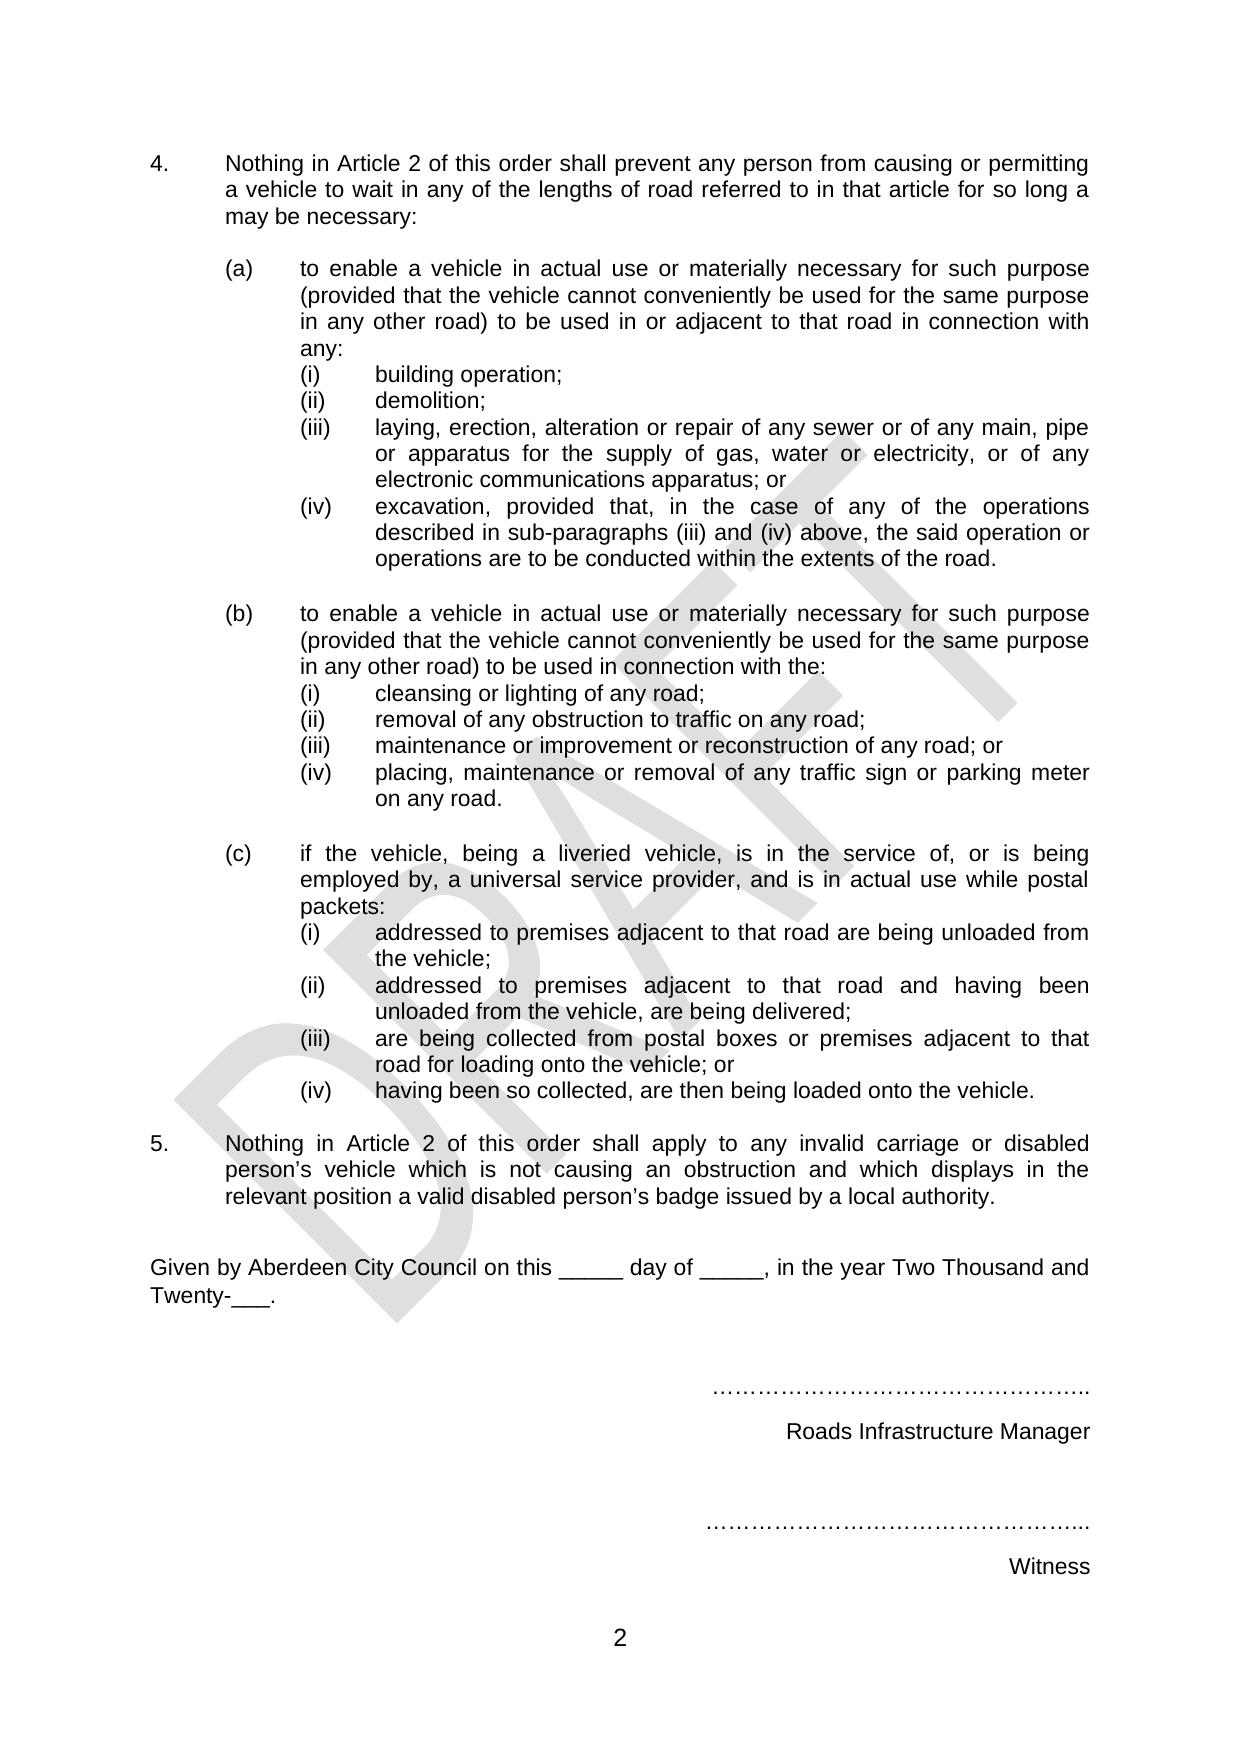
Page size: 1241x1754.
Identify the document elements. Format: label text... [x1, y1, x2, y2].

text (ii) removal of any obstruction to traffic on any road; [225, 706, 1090, 732]
text ………………………………………….. [150, 1373, 1090, 1399]
text (i) cleansing or lighting of any road; [225, 679, 1090, 706]
text …………………………………………... [150, 1508, 1090, 1534]
text Roads Infrastructure Manager [150, 1418, 1090, 1444]
text (i) addressed to premises adjacent to that road are being unloaded from the vehicle; [300, 919, 1090, 972]
text (iii) maintenance or improvement or reconstruction of any road; or [300, 732, 1090, 758]
text (i) building operation; [225, 361, 1090, 387]
text (ii) demolition; [225, 387, 1090, 413]
text (b) to enable a vehicle in actual use or materially necessary for such purpose (provided that the vehicle cannot conveniently be used for the same purpose in any other road) to be used in connection with the: [225, 600, 1090, 679]
text (iii) are being collected from postal boxes or premises adjacent to that road for loading onto the vehicle; or [300, 1024, 1090, 1077]
list Nothing in Article 2 of this order shall apply to any invalid carriage or disabled person’s vehicle which is not causing an obstruction and which displays in the relevant position a valid disabled person’s badge issued by a local authority. [150, 1130, 1090, 1209]
text (c) if the vehicle, being a liveried vehicle, is in the service of, or is being employed by, a universal service provider, and is in actual use while postal packets: [225, 840, 1090, 919]
text (iv) placing, maintenance or removal of any traffic sign or parking meter on any road. [300, 758, 1090, 811]
text Given by Aberdeen City Council on this _____ day of _____, in the year Two Thousand and Twenty-___. [150, 1254, 1090, 1309]
text (a) to enable a vehicle in actual use or materially necessary for such purpose (provided that the vehicle cannot conveniently be used for the same purpose in any other road) to be used in or adjacent to that road in connection with any: [225, 255, 1090, 361]
text (iv) excavation, provided that, in the case of any of the operations described in sub-paragraphs (iii) and (iv) above, the said operation or operations are to be conducted within the extents of the road. [300, 493, 1090, 572]
text (iii) laying, erection, alteration or repair of any sewer or of any main, pipe or apparatus for the supply of gas, water or electricity, or of any electronic communications apparatus; or [300, 413, 1090, 493]
text (ii) addressed to premises adjacent to that road and having been unloaded from the vehicle, are being delivered; [300, 972, 1090, 1024]
list Nothing in Article 2 of this order shall prevent any person from causing or permitting a vehicle to wait in any of the lengths of road referred to in that article for so long a may be necessary: [150, 150, 1090, 229]
text Witness [150, 1553, 1090, 1579]
text (iv) having been so collected, are then being loaded onto the vehicle. [300, 1077, 1090, 1103]
